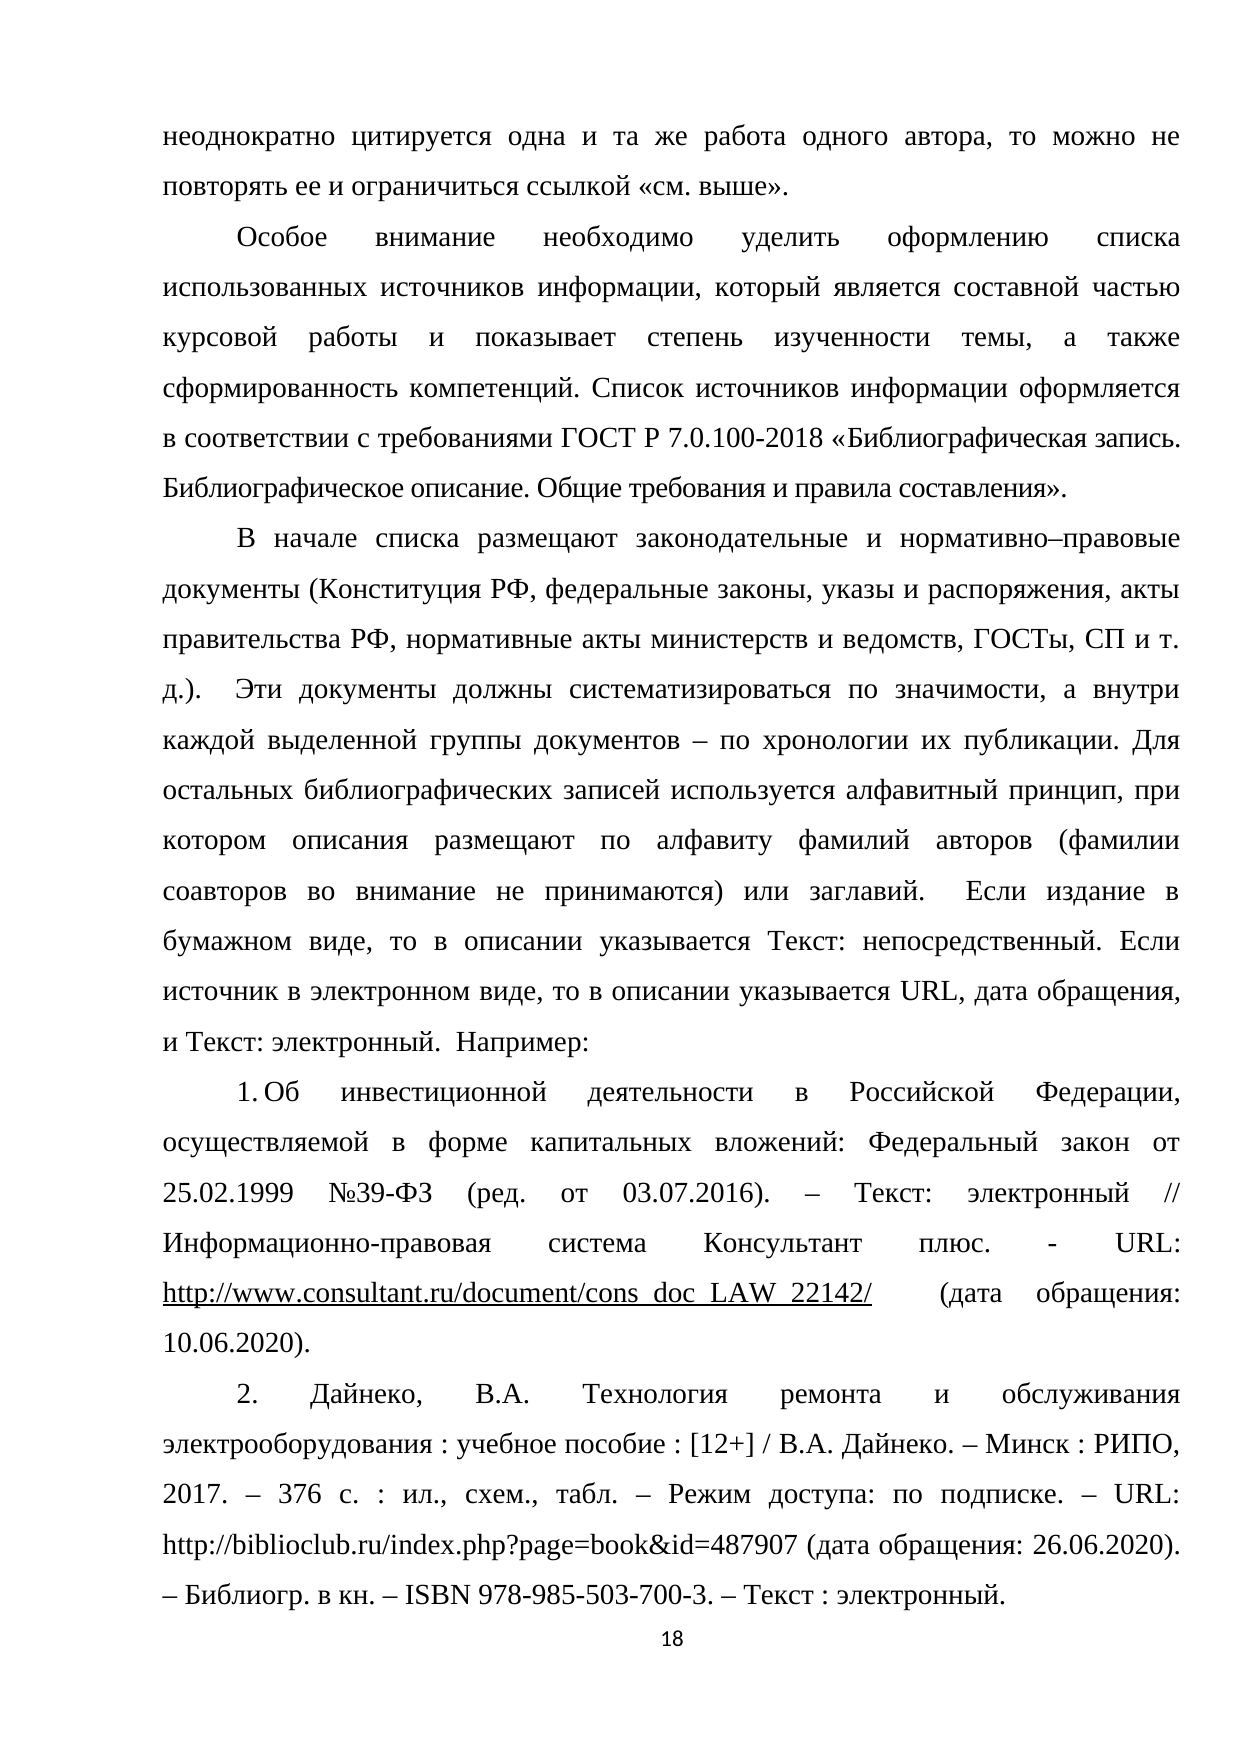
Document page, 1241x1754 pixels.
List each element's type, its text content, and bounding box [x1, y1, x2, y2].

text В начале списка размещают законодательные и нормативно–правовые документы (Конституция РФ, федеральные законы, указы и распоряжения, акты правительства РФ, нормативные акты министерств и ведомств, ГОСТы, СП и т. д.). Эти документы должны систематизироваться по значимости, а внутри каждой выделенной группы документов – по хронологии их публикации. Для остальных библиографических записей используется алфавитный принцип, при котором описания размещают по алфавиту фамилий авторов (фамилии соавторов во внимание не принимаются) или заглавий. Если издание в бумажном виде, то в описании указывается Текст: непосредственный. Если источник в электронном виде, то в описании указывается URL, дата обращения, и Текст: электронный. Например: [162, 521, 1181, 1057]
list Об инвестиционной деятельности в Российской Федерации, осуществляемой в форме капитальных вложений: Федеральный закон от 25.02.1999 №39-ФЗ (ред. от 03.07.2016). – Текст: электронный // Информационно-правовая система Консультант плюс. - URL: http://www.consultant.ru/document/cons_doc_LAW_22142/ (дата обращения: 10.06.2020). [162, 1074, 1181, 1359]
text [162, 118, 1181, 202]
text Особое внимание необходимо уделить оформлению списка использованных источников информации, который является составной частью курсовой работы и показывает степень изученности темы, а также сформированность компетенций. Список источников информации оформляется в соответствии с требованиями ГОСТ Р 7.0.100-2018 «Библиографическая запись. Библиографическое описание. Общие требования и правила составления». [162, 219, 1181, 504]
list Дайнеко, В.А. Технология ремонта и обслуживания электрооборудования : учебное пособие : [12+] / В.А. Дайнеко. – Минск : РИПО, 2017. – 376 с. : ил., схем., табл. – Режим доступа: по подписке. – URL: http://biblioclub.ru/index.php?page=book&id=487907 (дата обращения: 26.06.2020). – Библиогр. в кн. – ISBN 978-985-503-700-3. – Текст : электронный. [162, 1376, 1181, 1611]
